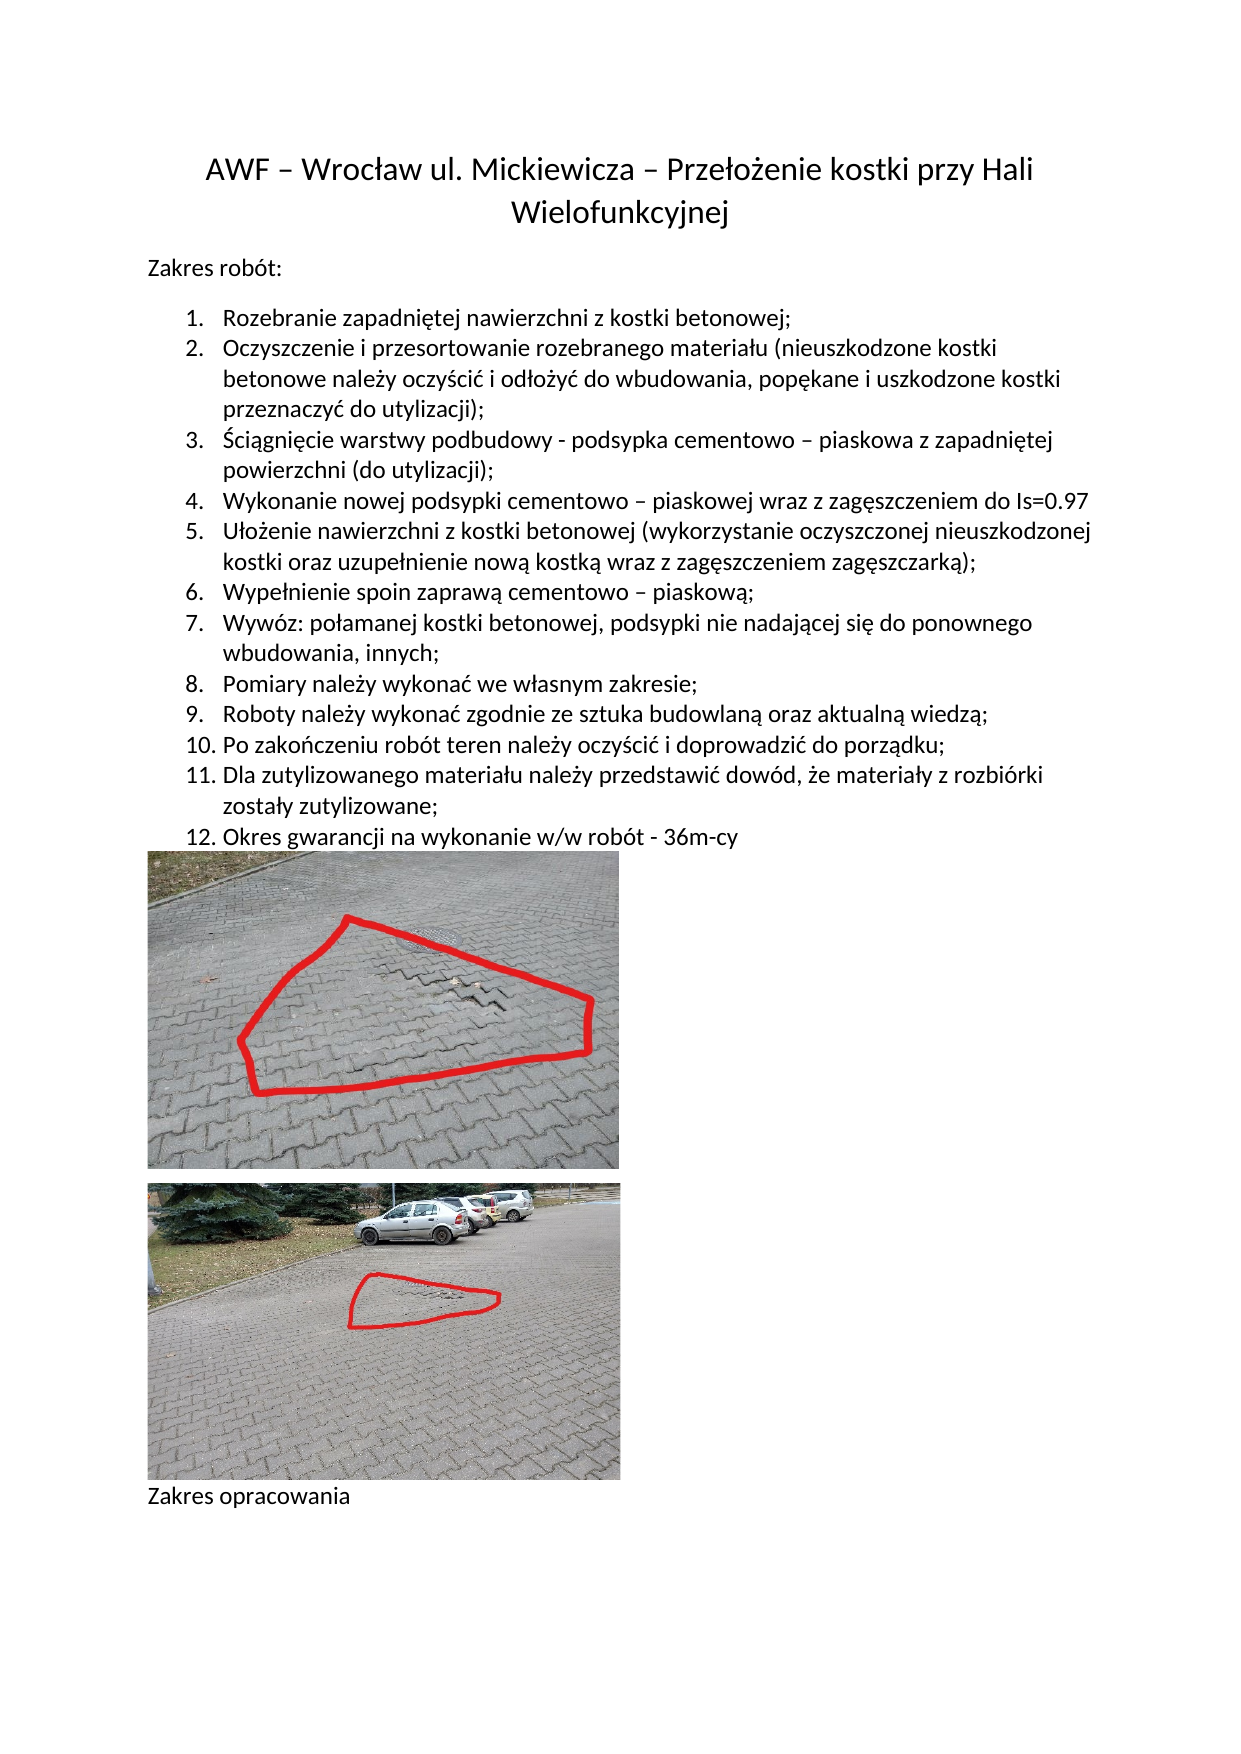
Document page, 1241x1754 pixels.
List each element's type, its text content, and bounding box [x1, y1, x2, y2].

picture [147, 851, 619, 1169]
list Ściągnięcie warstwy podbudowy - podsypka cementowo – piaskowa z zapadniętej powierzchni (do utylizacji); [185, 424, 1093, 485]
list Po zakończeniu robót teren należy oczyścić i doprowadzić do porządku; [185, 729, 1093, 759]
list Ułożenie nawierzchni z kostki betonowej (wykorzystanie oczyszczonej nieuszkodzonej kostki oraz uzupełnienie nową kostką wraz z zagęszczeniem zagęszczarką); [185, 515, 1093, 576]
list Pomiary należy wykonać we własnym zakresie; [185, 668, 1093, 698]
text AWF – Wrocław ul. Mickiewicza – Przełożenie kostki przy Hali Wielofunkcyjnej [148, 148, 1093, 232]
text Zakres opracowania [148, 1480, 1093, 1510]
text Zakres robót: [148, 252, 1093, 283]
list Wypełnienie spoin zaprawą cementowo – piaskową; [185, 576, 1093, 607]
list Roboty należy wykonać zgodnie ze sztuka budowlaną oraz aktualną wiedzą; [185, 698, 1093, 729]
list Rozebranie zapadniętej nawierzchni z kostki betonowej; [185, 302, 1093, 332]
list Wykonanie nowej podsypki cementowo – piaskowej wraz z zagęszczeniem do Is=0.97 [185, 485, 1093, 515]
picture [147, 1183, 621, 1480]
list Okres gwarancji na wykonanie w/w robót - 36m-cy [185, 821, 1093, 851]
list Oczyszczenie i przesortowanie rozebranego materiału (nieuszkodzone kostki betonowe należy oczyścić i odłożyć do wbudowania, popękane i uszkodzone kostki przeznaczyć do utylizacji); [185, 332, 1093, 424]
list Wywóz: połamanej kostki betonowej, podsypki nie nadającej się do ponownego wbudowania, innych; [185, 607, 1093, 668]
list Dla zutylizowanego materiału należy przedstawić dowód, że materiały z rozbiórki zostały zutylizowane; [185, 759, 1093, 821]
